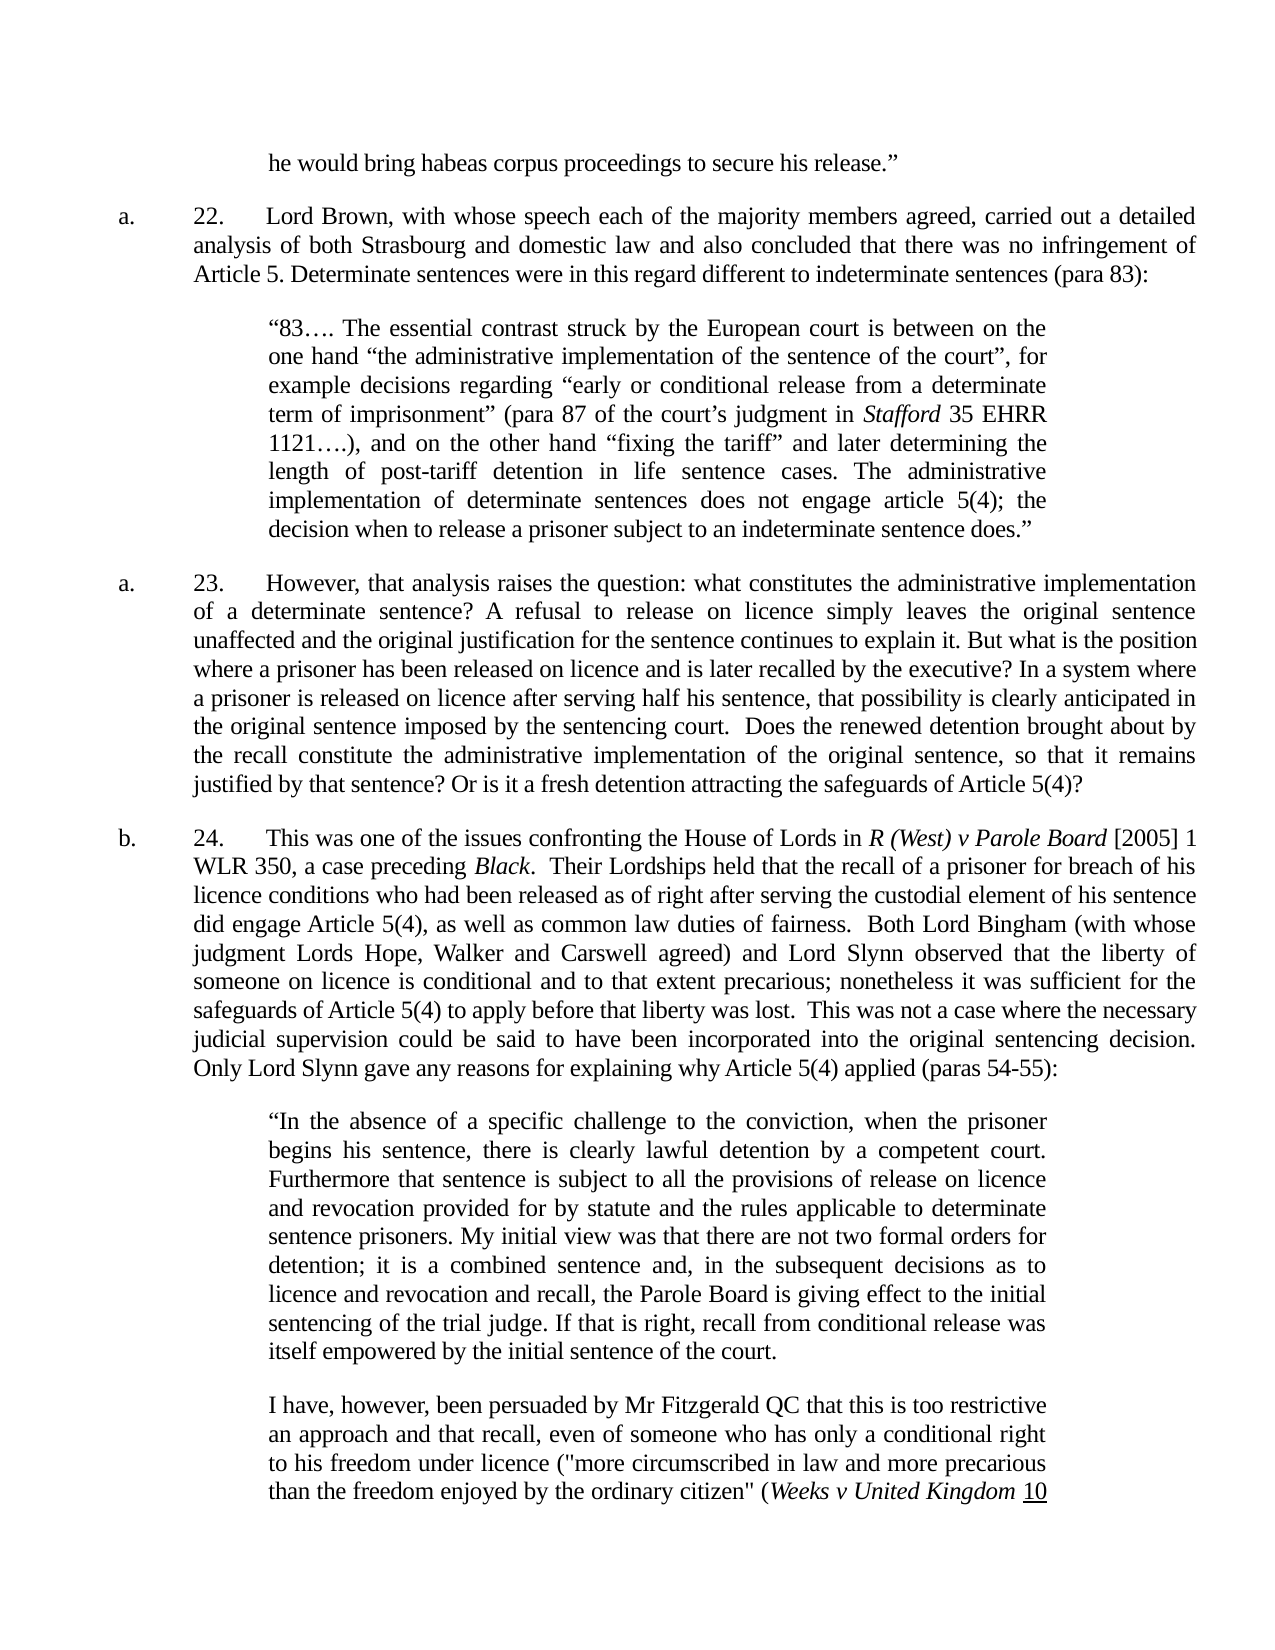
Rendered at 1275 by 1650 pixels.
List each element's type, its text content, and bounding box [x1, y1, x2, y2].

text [268, 148, 1047, 176]
list 24. This was one of the issues confronting the House of Lords in R (West) v Parole Board [2005] 1 WLR 350, a case preceding Black. Their Lordships held that the recall of a prisoner for breach of his licence conditions who had been released as of right after serving the custodial element of his sentence did engage Article 5(4), as well as common law duties of fairness. Both Lord Bingham (with whose judgment Lords Hope, Walker and Carswell agreed) and Lord Slynn observed that the liberty of someone on licence is conditional and to that extent precarious; nonetheless it was sufficient for the safeguards of Article 5(4) to apply before that liberty was lost. This was not a case where the necessary judicial supervision could be said to have been incorporated into the original sentencing decision. Only Lord Slynn gave any reasons for explaining why Article 5(4) applied (paras 54-55): [118, 823, 1197, 1081]
list 22. Lord Brown, with whose speech each of the majority members agreed, carried out a detailed analysis of both Strasbourg and domestic law and also concluded that there was no infringement of Article 5. Determinate sentences were in this regard different to indeterminate sentences (para 83): [118, 201, 1197, 288]
list 23. However, that analysis raises the question: what constitutes the administrative implementation of a determinate sentence? A refusal to release on licence simply leaves the original sentence unaffected and the original justification for the sentence continues to explain it. But what is the position where a prisoner has been released on licence and is later recalled by the executive? In a system where a prisoner is released on licence after serving half his sentence, that possibility is clearly anticipated in the original sentence imposed by the sentencing court. Does the renewed detention brought about by the recall constitute the administrative implementation of the original sentence, so that it remains justified by that sentence? Or is it a fresh detention attracting the safeguards of Article 5(4)? [118, 568, 1197, 798]
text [268, 1390, 1047, 1505]
text “83…. The essential contrast struck by the European court is between on the one hand “the administrative implementation of the sentence of the court”, for example decisions regarding “early or conditional release from a determinate term of imprisonment” (para 87 of the court’s judgment in Stafford 35 EHRR 1121….), and on the other hand “fixing the tariff” and later determining the length of post-tariff detention in life sentence cases. The administrative implementation of determinate sentences does not engage article 5(4); the decision when to release a prisoner subject to an indeterminate sentence does.” [268, 313, 1047, 543]
text “In the absence of a specific challenge to the conviction, when the prisoner begins his sentence, there is clearly lawful detention by a competent court. Furthermore that sentence is subject to all the provisions of release on licence and revocation provided for by statute and the rules applicable to determinate sentence prisoners. My initial view was that there are not two formal orders for detention; it is a combined sentence and, in the subsequent decisions as to licence and revocation and recall, the Parole Board is giving effect to the initial sentencing of the trial judge. If that is right, recall from conditional release was itself empowered by the initial sentence of the court. [268, 1106, 1047, 1365]
